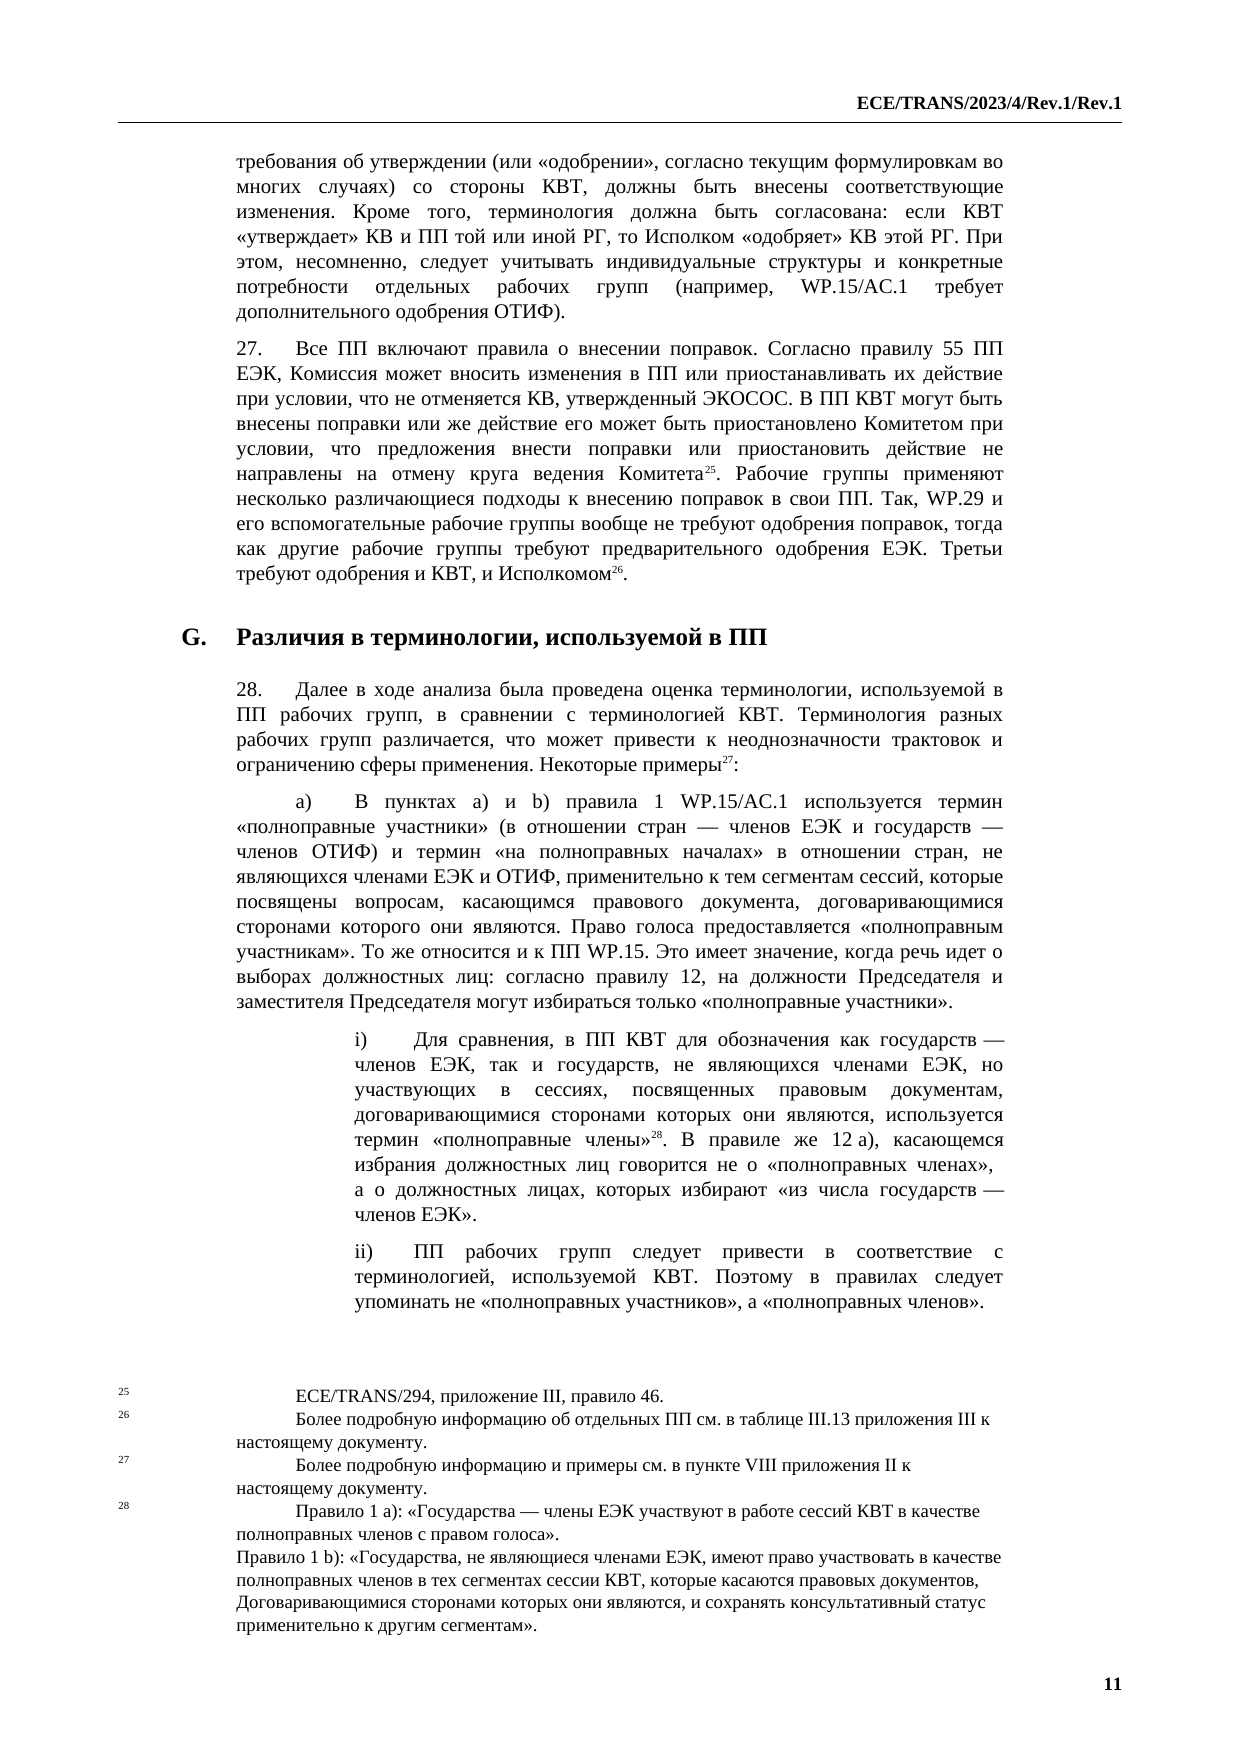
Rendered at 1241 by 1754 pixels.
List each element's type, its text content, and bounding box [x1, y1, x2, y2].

text G. Различия в терминологии, используемой в ПП [118, 623, 1004, 651]
text i) Для сравнения, в ПП КВТ для обозначения как государств — членов ЕЭК, так и государств, не являющихся членами ЕЭК, но участвующих в сессиях, посвященных правовым документам, договаривающимися сторонами которых они являются, используется термин «полноправные члены». В правиле же 12 a), касающемся избрания должностных лиц говорится не о «полноправных членах», а о должностных лицах, которых избирают «из числа государств — членов ЕЭК». [354, 1026, 1004, 1226]
text a) В пунктах а) и b) правила 1 WP.15/AC.1 используется термин «полноправные участники» (в отношении стран — членов ЕЭК и государств — членов ОТИФ) и термин «на полноправных началах» в отношении стран, не являющихся членами ЕЭК и ОТИФ, применительно к тем сегментам сессий, которые посвящены вопросам, касающимся правового документа, договаривающимися сторонами которого они являются. Право голоса предоставляется «полноправным участникам». То же относится и к ПП WP.15. Это имеет значение, когда речь идет о выборах должностных лиц: согласно правилу 12, на должности Председателя и заместителя Председателя могут избираться только «полноправные участники». [236, 788, 1004, 1013]
text 28. Далее в ходе анализа была проведена оценка терминологии, используемой в ПП рабочих групп, в сравнении с терминологией КВТ. Терминология разных рабочих групп различается, что может привести к неоднозначности трактовок и ограничению сферы применения. Некоторые примеры: [236, 676, 1004, 776]
text ii) ПП рабочих групп следует привести в соответствие с терминологией, используемой КВТ. Поэтому в правилах следует упоминать не «полноправных участников», а «полноправных членов». [354, 1238, 1004, 1313]
text 27. Все ПП включают правила о внесении поправок. Согласно правилу 55 ПП ЕЭК, Комиссия может вносить изменения в ПП или приостанавливать их действие при условии, что не отменяется КВ, утвержденный ЭКОСОС. В ПП КВТ могут быть внесены поправки или же действие его может быть приостановлено Комитетом при условии, что предложения внести поправки или приостановить действие не направлены на отмену круга ведения Комитета. Рабочие группы применяют несколько различающиеся подходы к внесению поправок в свои ПП. Так, WP.29 и его вспомогательные рабочие группы вообще не требуют одобрения поправок, тогда как другие рабочие группы требуют предварительного одобрения ЕЭК. Третьи требуют одобрения и КВТ, и Исполкомом. [236, 335, 1004, 585]
text 26. Согласно пункту n) КВ КВТ, Комитет утверждает круг ведения и правила процедуры своих вспомогательных органов. Правило 20 пересмотренных ПП КВТ включает тот же пункт. Поэтому все поправки к ПП рабочих групп должны утверждаться КВТ. В ПП рабочих групп, которые в настоящее время не содержат требования об утверждении (или «одобрении», согласно текущим формулировкам во многих случаях) со стороны КВТ, должны быть внесены соответствующие изменения. Кроме того, терминология должна быть согласована: если КВТ «утверждает» КВ и ПП той или иной РГ, то Исполком «одобряет» КВ этой РГ. При этом, несомненно, следует учитывать индивидуальные структуры и конкретные потребности отдельных рабочих групп (например, WP.15/AC.1 требует дополнительного одобрения ОТИФ). [236, 148, 1004, 323]
